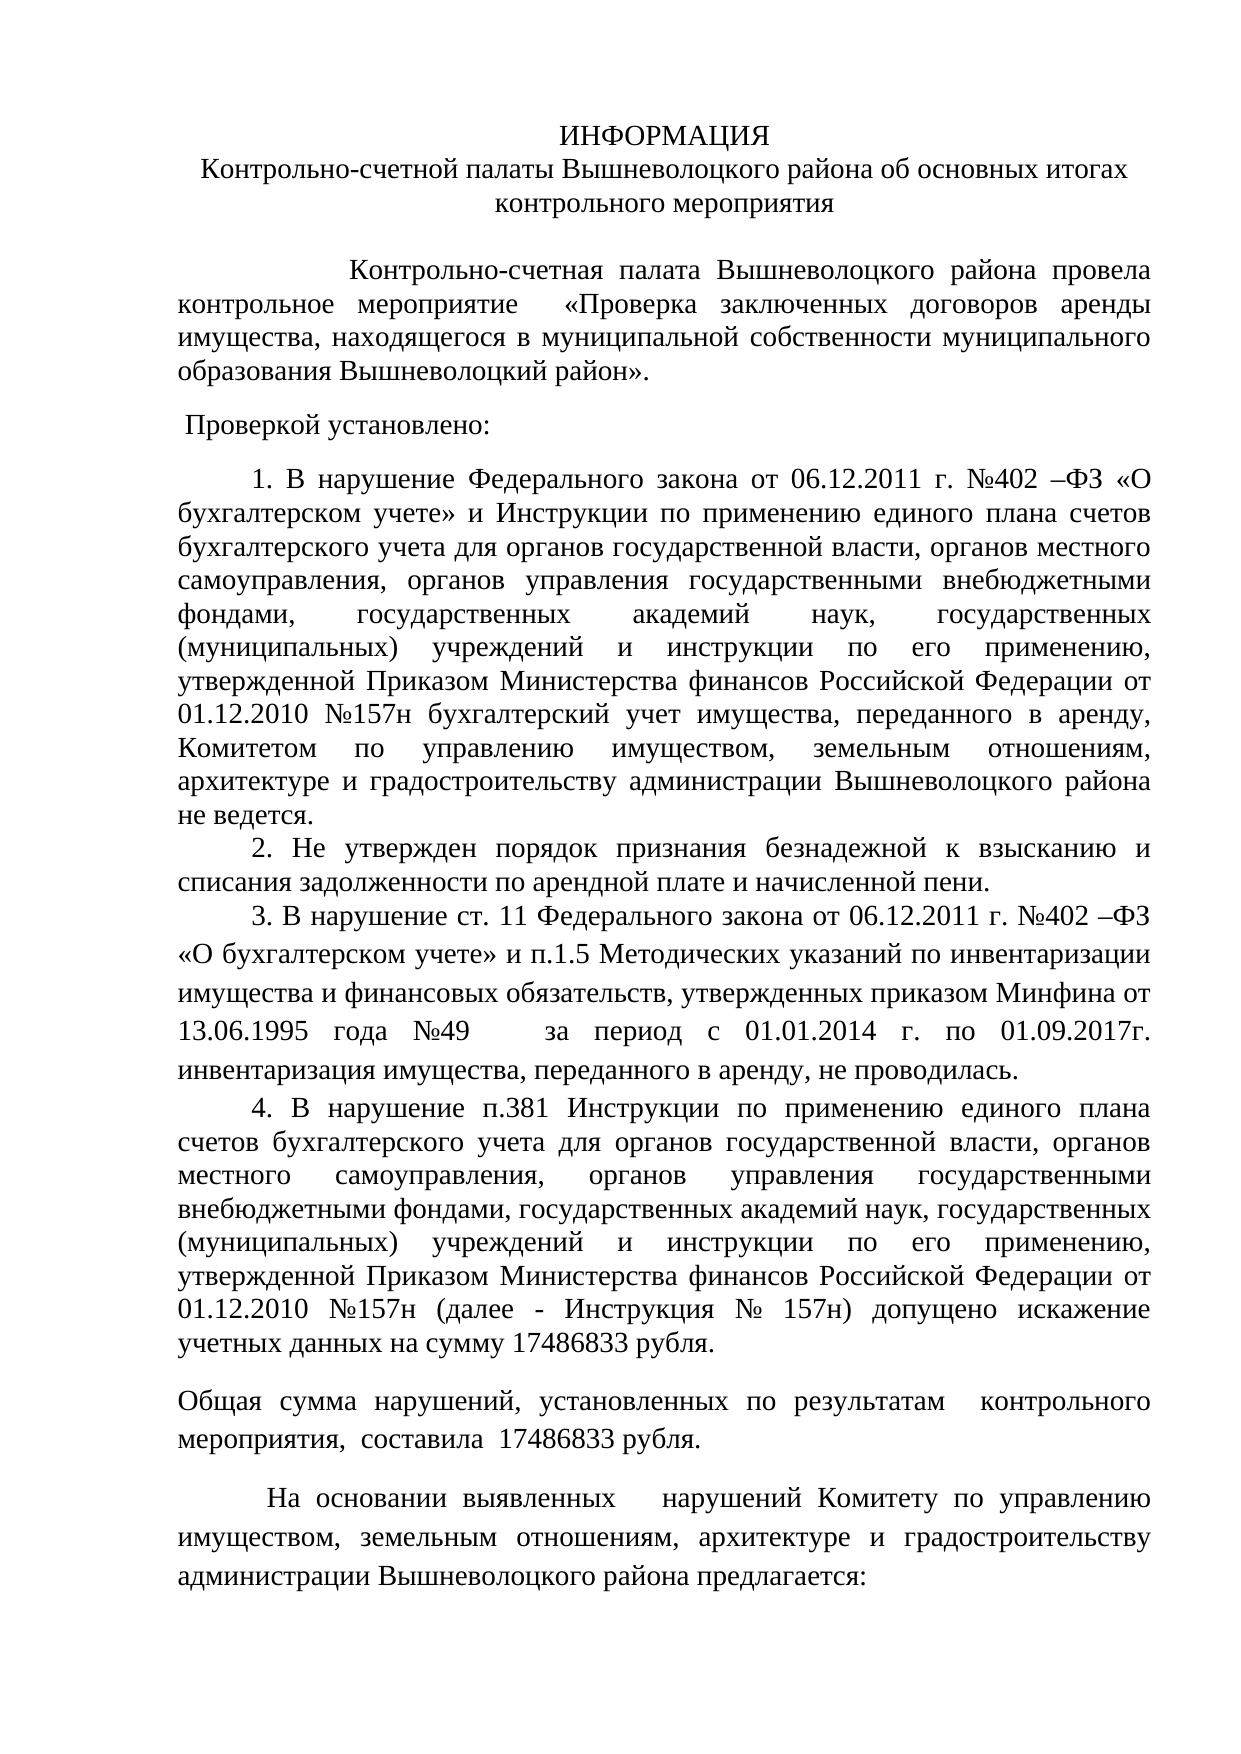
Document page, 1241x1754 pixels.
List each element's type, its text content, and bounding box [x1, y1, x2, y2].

text Общая сумма нарушений, установленных по результатам контрольного мероприятия, составила 17486833 рубля. [177, 1383, 1152, 1455]
text Контрольно-счетная палата Вышневолоцкого района провела контрольное мероприятие «Проверка заключенных договоров аренды имущества, находящегося в муниципальной собственности муниципального образования Вышневолоцкий район». [177, 252, 1152, 386]
list На основании выявленных нарушений Комитету по управлению имуществом, земельным отношениям, архитектуре и градостроительству администрации Вышневолоцкого района предлагается: [177, 1481, 1152, 1591]
text 3. В нарушение ст. 11 Федерального закона от 06.12.2011 г. №402 –ФЗ «О бухгалтерском учете» и п.1.5 Методических указаний по инвентаризации имущества и финансовых обязательств, утвержденных приказом Минфина от 13.06.1995 года №49 за период с 01.01.2014 г. по 01.09.2017г. инвентаризация имущества, переданного в аренду, не проводилась. [177, 898, 1152, 1085]
text Контрольно-счетной палаты Вышневолоцкого района об основных итогах контрольного мероприятия [177, 152, 1152, 219]
text 2. Не утвержден порядок признания безнадежной к взысканию и списания задолженности по арендной плате и начисленной пени. [177, 831, 1152, 898]
text ИНФОРМАЦИЯ [177, 118, 1152, 152]
text 1. В нарушение Федерального закона от 06.12.2011 г. №402 –ФЗ «О бухгалтерском учете» и Инструкции по применению единого плана счетов бухгалтерского учета для органов государственной власти, органов местного самоуправления, органов управления государственными внебюджетными фондами, государственных академий наук, государственных (муниципальных) учреждений и инструкции по его применению, утвержденной Приказом Министерства финансов Российской Федерации от 01.12.2010 №157н бухгалтерский учет имущества, переданного в аренду, Комитетом по управлению имуществом, земельным отношениям, архитектуре и градостроительству администрации Вышневолоцкого района не ведется. [177, 462, 1152, 831]
text Проверкой установлено: [177, 407, 1152, 441]
text 4. В нарушение п.381 Инструкции по применению единого плана счетов бухгалтерского учета для органов государственной власти, органов местного самоуправления, органов управления государственными внебюджетными фондами, государственных академий наук, государственных (муниципальных) учреждений и инструкции по его применению, утвержденной Приказом Министерства финансов Российской Федерации от 01.12.2010 №157н (далее - Инструкция № 157н) допущено искажение учетных данных на сумму 17486833 рубля. [177, 1090, 1152, 1359]
